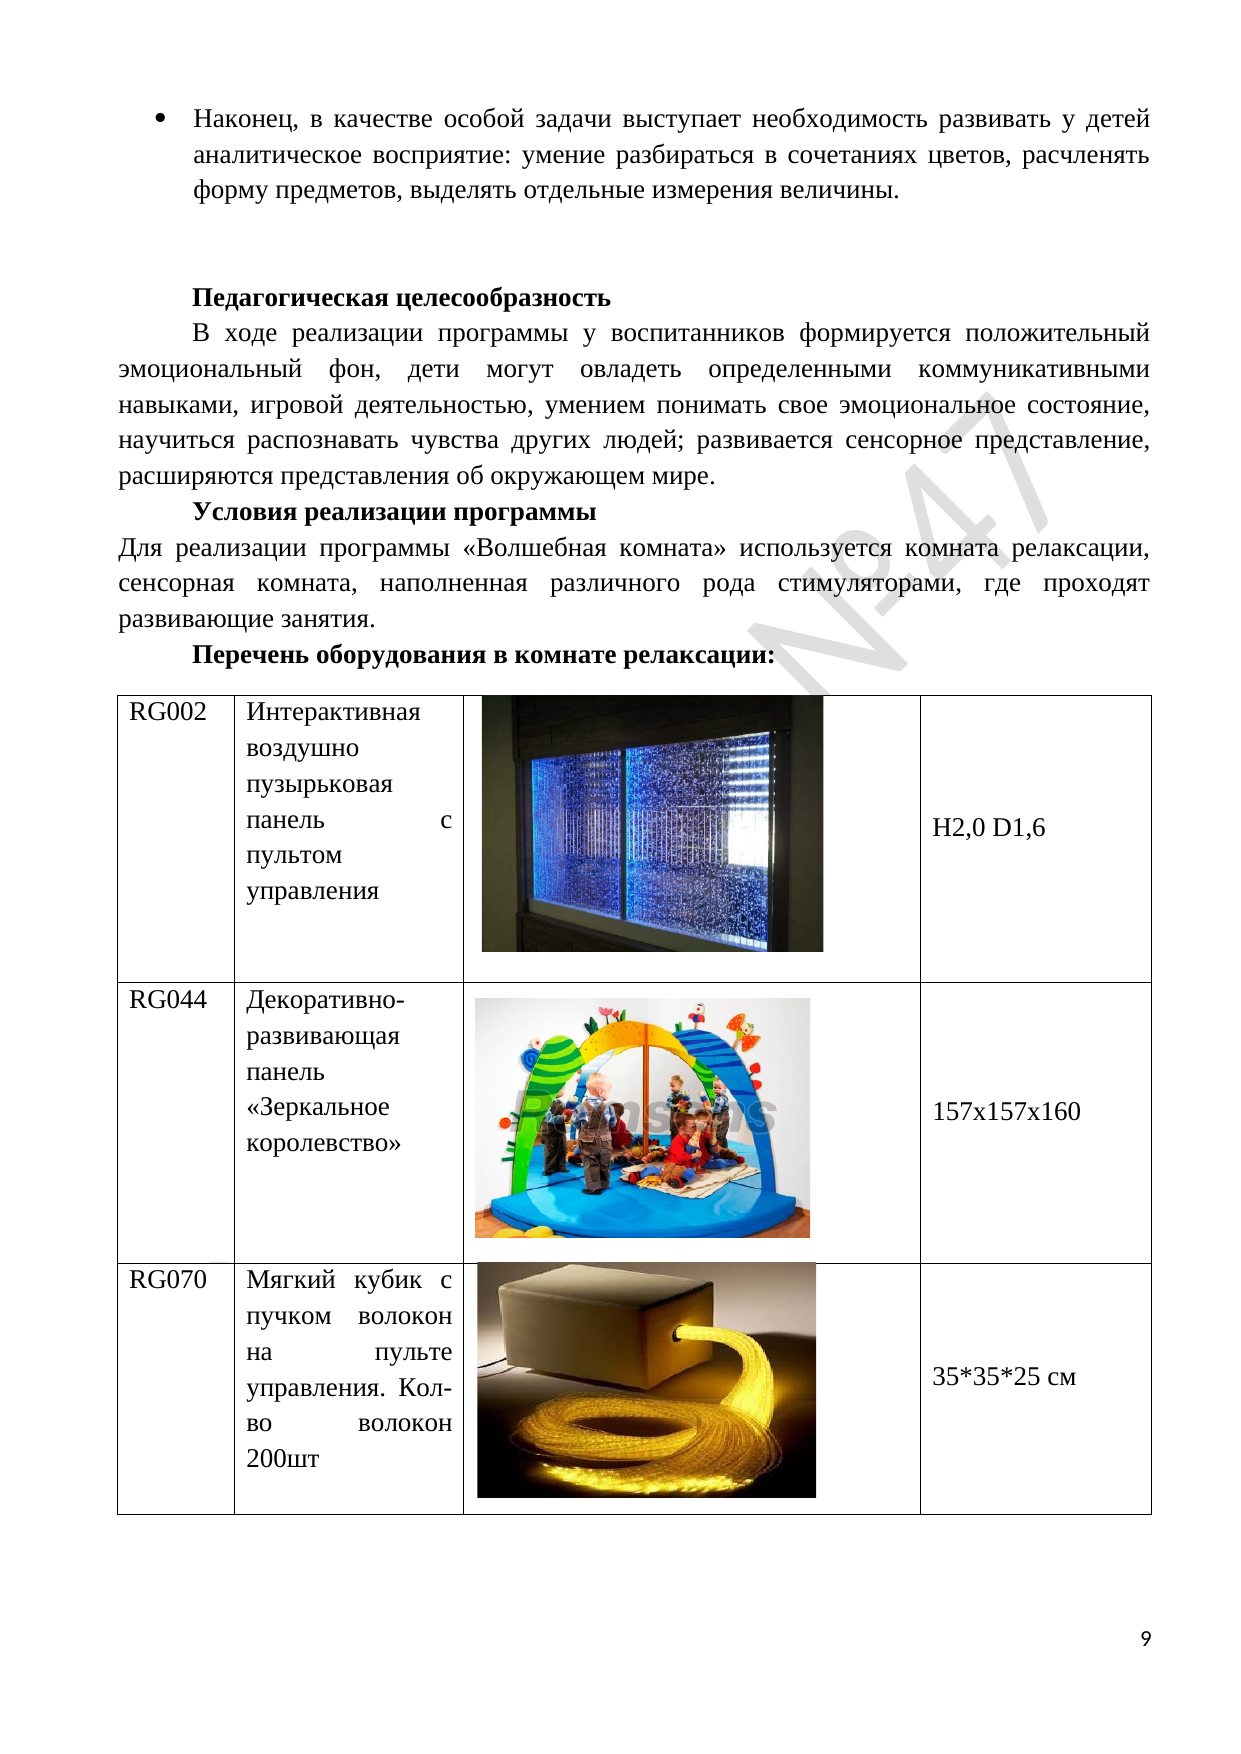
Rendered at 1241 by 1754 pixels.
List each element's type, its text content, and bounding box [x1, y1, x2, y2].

table_cell Мягкий кубик с пучком волокон на пульте управления. Кол-во волокон 200шт [235, 1264, 463, 1513]
table_cell [464, 1264, 920, 1513]
table_cell [464, 983, 920, 1262]
list Наконец, в качестве особой задачи выступает необходимость развивать у детей аналитическое восприятие: умение разбираться в сочетаниях цветов, расчленять форму предметов, выделять отдельные измерения величины. [156, 102, 1152, 204]
text Перечень оборудования в комнате релаксации: [156, 638, 1152, 669]
table_cell 157х157х160 [921, 983, 1151, 1262]
text В ходе реализации программы у воспитанников формируется положительный эмоциональный фон, дети могут овладеть определенными коммуникативными навыками, игровой деятельностью, умением понимать свое эмоциональное состояние, научиться распознавать чувства других людей; развивается сенсорное представление, расширяются представления об окружающем мире. [118, 316, 1152, 490]
text Условия реализации программы [118, 495, 1152, 526]
text Для реализации программы «Волшебная комната» используется комната релаксации, сенсорная комната, наполненная различного рода стимуляторами, где проходят развивающие занятия. [118, 531, 1152, 633]
picture [477, 1262, 817, 1498]
table_cell Декоративно-развивающая панель «Зеркальное королевство» [235, 983, 463, 1262]
table_header Интерактивная воздушно пузырьковая панель с пультом управления [235, 696, 463, 982]
table_cell 35*35*25 см [921, 1264, 1151, 1513]
table_header H2,0 D1,6 [921, 696, 1151, 982]
picture [481, 695, 824, 952]
table_header RG002 [118, 696, 234, 982]
table_cell RG070 [118, 1264, 234, 1513]
text Педагогическая целесообразность [118, 281, 1152, 312]
picture [475, 998, 811, 1238]
table_cell RG044 [118, 983, 234, 1262]
table_header [464, 696, 920, 982]
